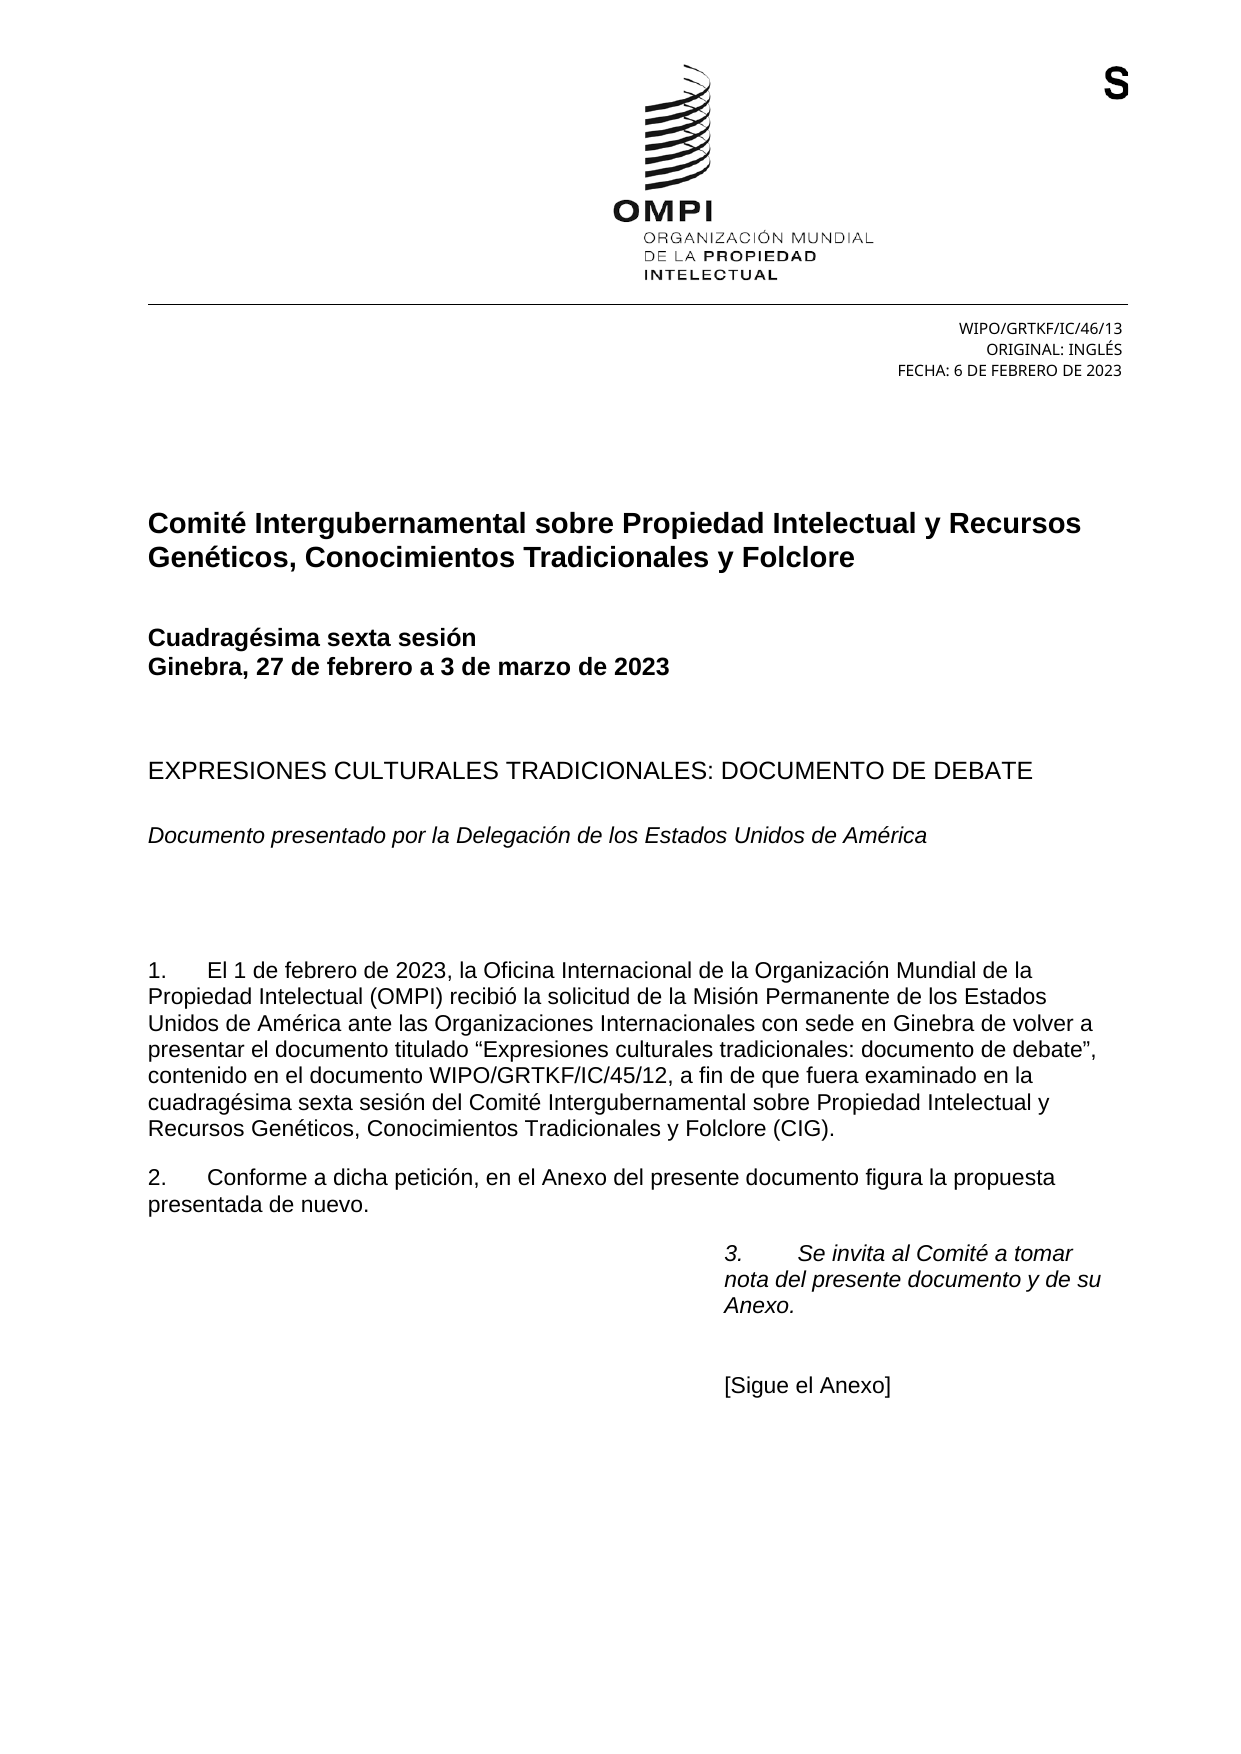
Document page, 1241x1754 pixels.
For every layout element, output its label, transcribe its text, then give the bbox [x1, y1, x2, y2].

text El 1 de febrero de 2023, la Oficina Internacional de la Organización Mundial de la Propiedad Intelectual (OMPI) recibió la solicitud de la Misión Permanente de los Estados Unidos de América ante las Organizaciones Internacionales con sede en Ginebra de volver a presentar el documento titulado “Expresiones culturales tradicionales: documento de debate”, contenido en el documento WIPO/GRTKF/IC/45/12, a fin de que fuera examinado en la cuadragésima sexta sesión del Comité Intergubernamental sobre Propiedad Intelectual y Recursos Genéticos, Conocimientos Tradicionales y Folclore (CIG). [148, 957, 1122, 1141]
text Ginebra, 27 de febrero a 3 de marzo de 2023 [148, 652, 1122, 681]
text Cuadragésima sexta sesión [148, 623, 1122, 652]
text WIPO/GRTKF/IC/46/13 [148, 317, 1122, 339]
text fecha: 6 DE FEBRERO DE 2023 [148, 360, 1122, 381]
picture [611, 59, 1129, 281]
text 3. Se invita al Comité a tomar nota del presente documento y de su Anexo. [724, 1240, 1122, 1319]
text EXPRESIONES CULTURALES TRADICIONALES: DOCUMENTO DE DEBATE [148, 756, 1122, 784]
text Conforme a dicha petición, en el Anexo del presente documento figura la propuesta presentada de nuevo. [148, 1164, 1122, 1217]
text Documento presentado por la Delegación de los Estados Unidos de América [148, 822, 1122, 848]
text ORIGINAL: INGLÉS [148, 339, 1122, 360]
subtitle Comité Intergubernamental sobre Propiedad Intelectual y Recursos Genéticos, Conocimientos Tradicionales y Folclore [148, 506, 1122, 573]
text [Sigue el Anexo] [724, 1372, 1122, 1398]
